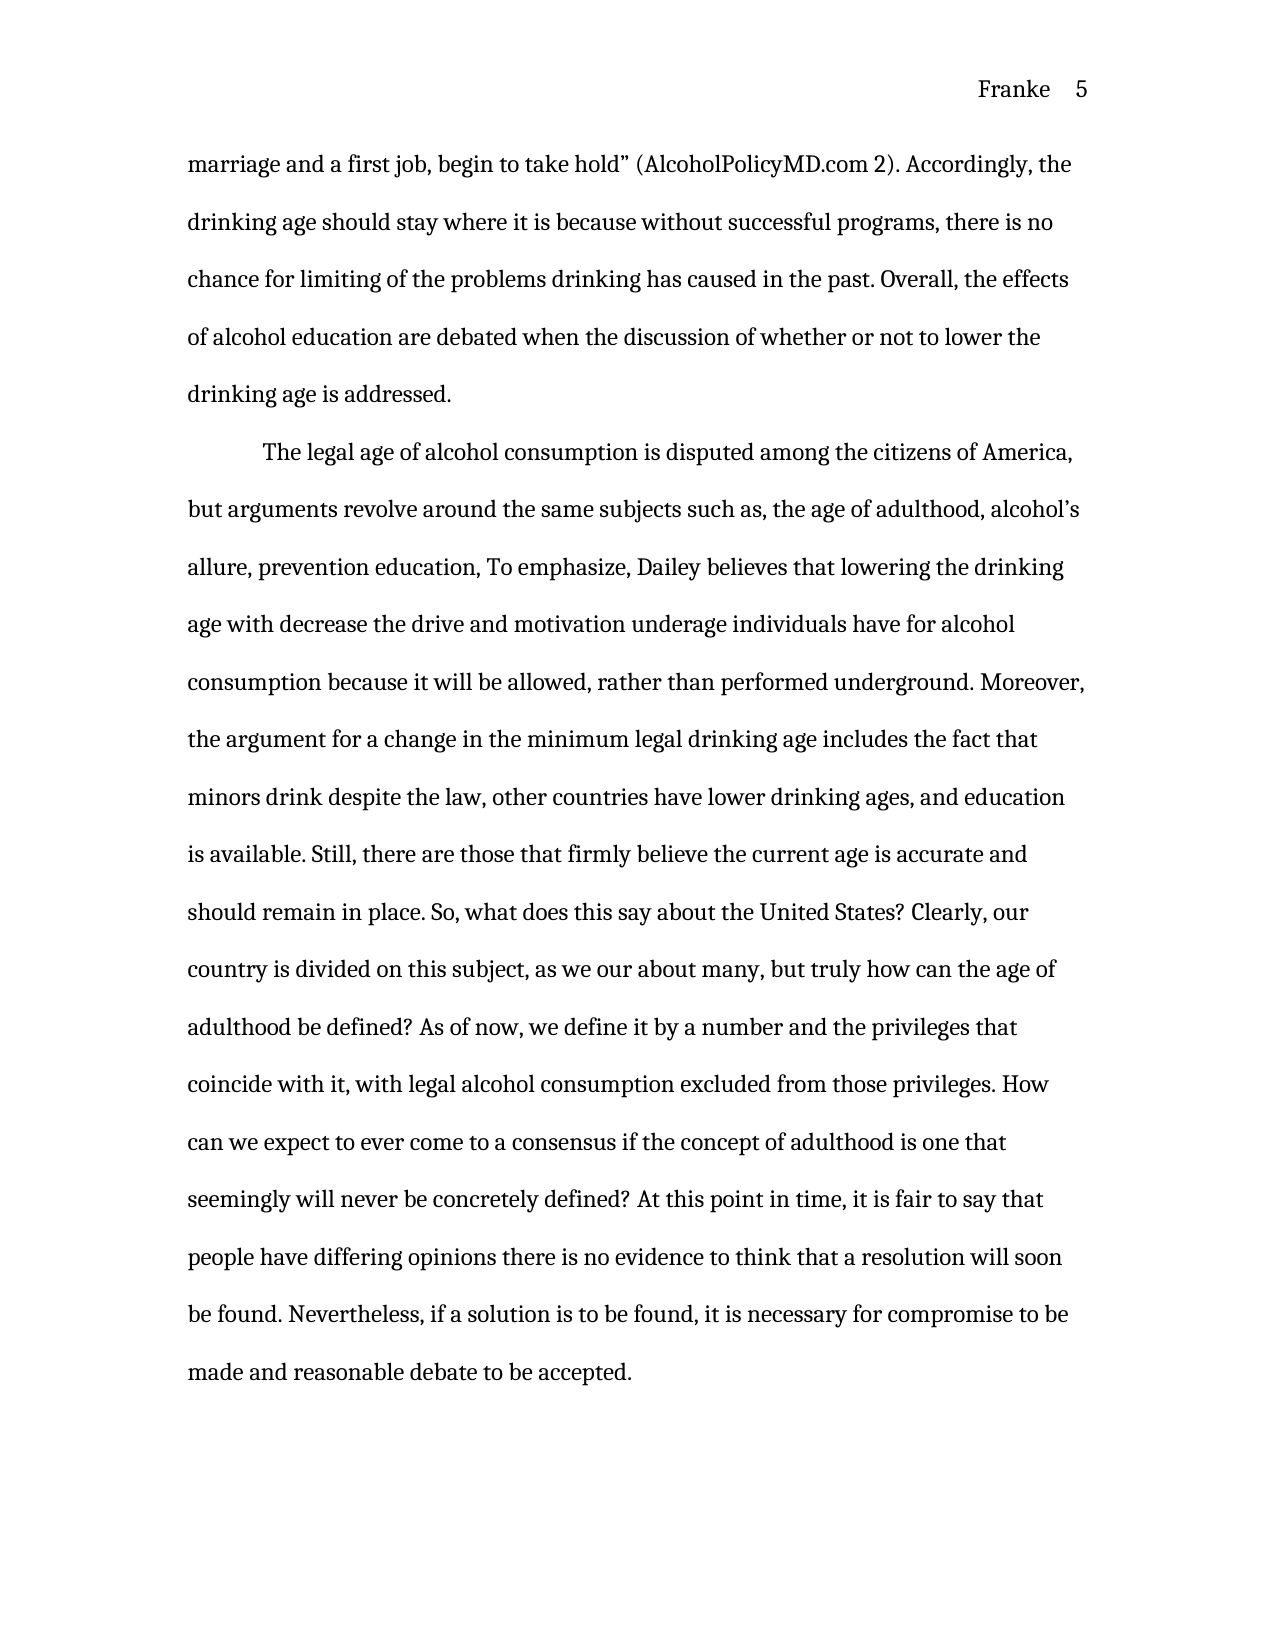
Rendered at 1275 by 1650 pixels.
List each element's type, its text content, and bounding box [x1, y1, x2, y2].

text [187, 150, 1087, 409]
text The legal age of alcohol consumption is disputed among the citizens of America, but arguments revolve around the same subjects such as, the age of adulthood, alcohol’s allure, prevention education, To emphasize, Dailey believes that lowering the drinking age with decrease the drive and motivation underage individuals have for alcohol consumption because it will be allowed, rather than performed underground. Moreover, the argument for a change in the minimum legal drinking age includes the fact that minors drink despite the law, other countries have lower drinking ages, and education is available. Still, there are those that firmly believe the current age is accurate and should remain in place. So, what does this say about the United States? Clearly, our country is divided on this subject, as we our about many, but truly how can the age of adulthood be defined? As of now, we define it by a number and the privileges that coincide with it, with legal alcohol consumption excluded from those privileges. How can we expect to ever come to a consensus if the concept of adulthood is one that seemingly will never be concretely defined? At this point in time, it is fair to say that people have differing opinions there is no evidence to think that a resolution will soon be found. Nevertheless, if a solution is to be found, it is necessary for compromise to be made and reasonable debate to be accepted. [187, 437, 1087, 1386]
